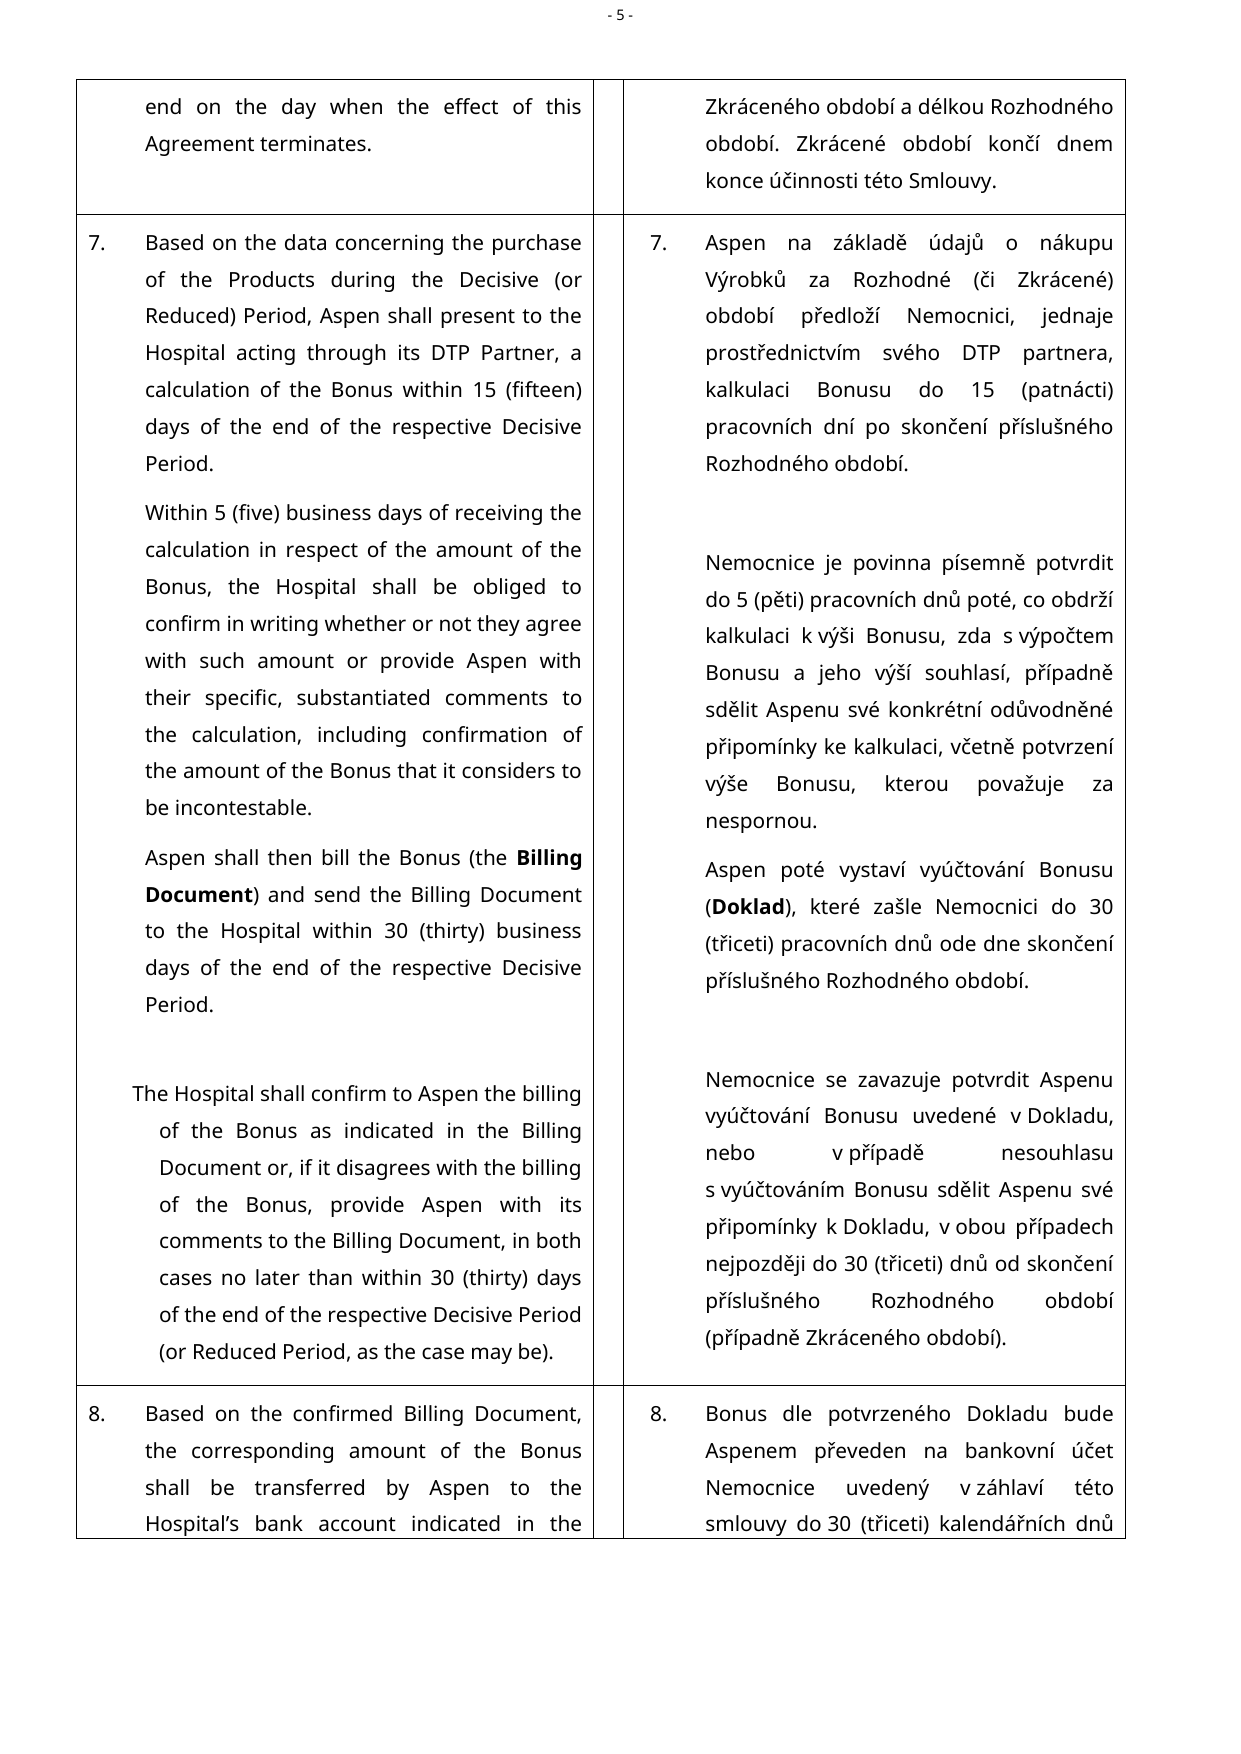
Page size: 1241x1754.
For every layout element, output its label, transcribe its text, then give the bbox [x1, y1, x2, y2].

table_cell [594, 215, 623, 1385]
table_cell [77, 80, 593, 214]
table_cell [594, 80, 623, 214]
table_cell Based on the data concerning the purchase of the Products during the Decisive (or Reduced) Period, Aspen shall present to the Hospital acting through its DTP Partner, a calculation of the Bonus within 15 (fifteen) days of the end of the respective Decisive Period. Within 5 (five) business days of receiving the calculation in respect of the amount of the Bonus, the Hospital shall be obliged to confirm in writing whether or not they agree with such amount or provide Aspen with their specific, substantiated comments to the calculation, including confirmation of the amount of the Bonus that it considers to be incontestable. Aspen shall then bill the Bonus (the Billing Document) and send the Billing Document to the Hospital within 30 (thirty) business days of the end of the respective Decisive Period. The Hospital shall confirm to Aspen the billing of the Bonus as indicated in the Billing Document or, if it disagrees with the billing of the Bonus, provide Aspen with its comments to the Billing Document, in both cases no later than within 30 (thirty) days of the end of the respective Decisive Period (or Reduced Period, as the case may be). [77, 215, 593, 1385]
table_cell [594, 1386, 623, 1538]
table_cell Aspen na základě údajů o nákupu Výrobků za Rozhodné (či Zkrácené) období předloží Nemocnici, jednaje prostřednictvím svého DTP partnera, kalkulaci Bonusu do 15 (patnácti) pracovních dní po skončení příslušného Rozhodného období. Nemocnice je povinna písemně potvrdit do 5 (pěti) pracovních dnů poté, co obdrží kalkulaci k výši Bonusu, zda s výpočtem Bonusu a jeho výší souhlasí, případně sdělit Aspenu své konkrétní odůvodněné připomínky ke kalkulaci, včetně potvrzení výše Bonusu, kterou považuje za nespornou. Aspen poté vystaví vyúčtování Bonusu (Doklad), které zašle Nemocnici do 30 (třiceti) pracovních dnů ode dne skončení příslušného Rozhodného období. Nemocnice se zavazuje potvrdit Aspenu vyúčtování Bonusu uvedené v Dokladu, nebo v případě nesouhlasu s vyúčtováním Bonusu sdělit Aspenu své připomínky k Dokladu, v obou případech nejpozději do 30 (třiceti) dnů od skončení příslušného Rozhodného období (případně Zkráceného období). [624, 215, 1125, 1385]
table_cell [624, 80, 1125, 214]
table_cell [624, 1386, 1125, 1538]
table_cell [77, 1386, 593, 1538]
